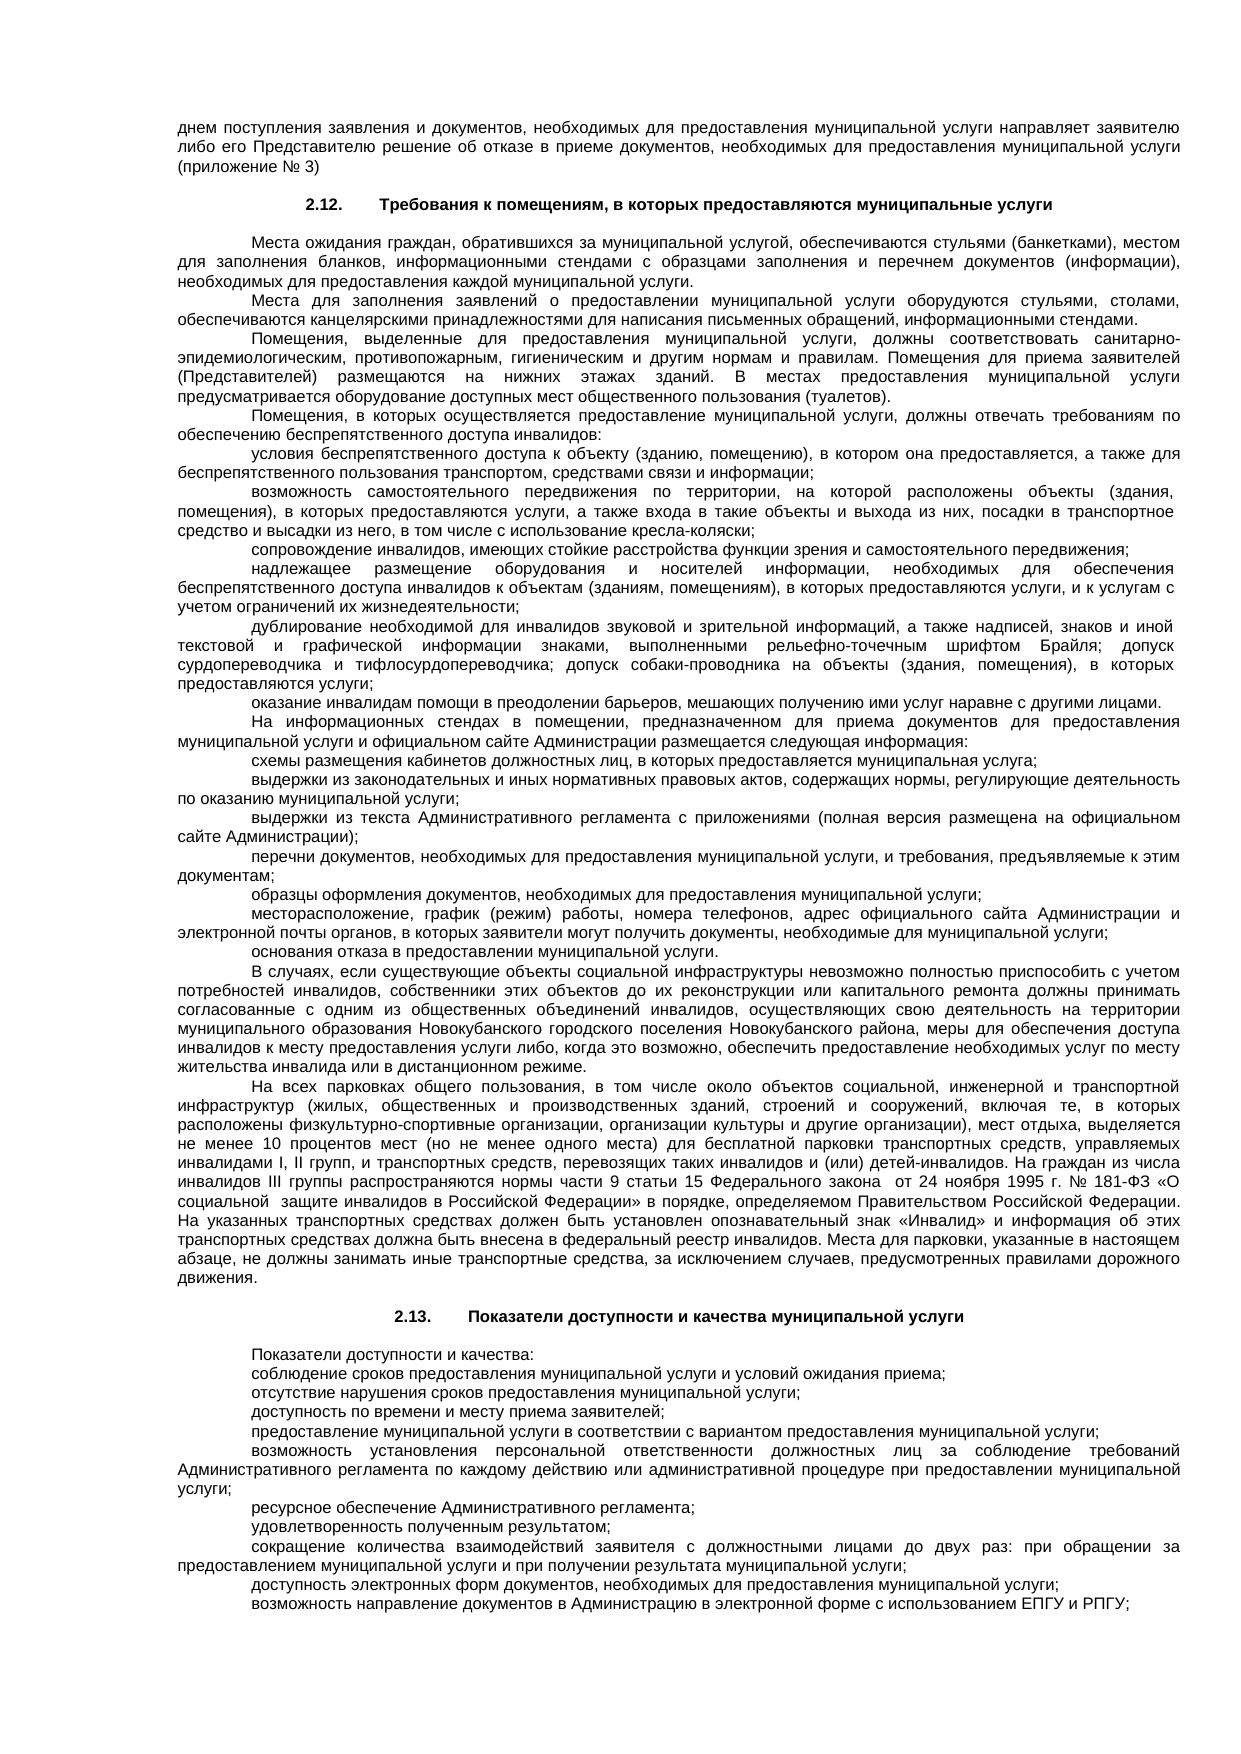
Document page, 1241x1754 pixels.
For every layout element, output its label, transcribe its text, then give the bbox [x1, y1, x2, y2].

text основания отказа в предоставлении муниципальной услуги. [177, 942, 1181, 961]
text выдержки из текста Административного регламента с приложениями (полная версия размещена на официальном сайте Администрации); [177, 808, 1181, 846]
text удовлетворенность полученным результатом; [251, 1517, 1181, 1536]
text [177, 118, 1181, 176]
text оказание инвалидам помощи в преодолении барьеров, мешающих получению ими услуг наравне с другими лицами. [177, 693, 1175, 712]
text доступность по времени и месту приема заявителей; [251, 1402, 1181, 1421]
text предоставление муниципальной услуги в соответствии с вариантом предоставления муниципальной услуги; [177, 1421, 1181, 1441]
text В случаях, если существующие объекты социальной инфраструктуры невозможно полностью приспособить с учетом потребностей инвалидов, собственники этих объектов до их реконструкции или капитального ремонта должны принимать согласованные с одним из общественных объединений инвалидов, осуществляющих свою деятельность на территории муниципального образования Новокубанского городского поселения Новокубанского района, меры для обеспечения доступа инвалидов к месту предоставления услуги либо, когда это возможно, обеспечить предоставление необходимых услуг по месту жительства инвалида или в дистанционном режиме. [177, 961, 1181, 1076]
text сокращение количества взаимодействий заявителя с должностными лицами до двух раз: при обращении за предоставлением муниципальной услуги и при получении результата муниципальной услуги; [177, 1536, 1181, 1575]
text дублирование необходимой для инвалидов звуковой и зрительной информаций, а также надписей, знаков и иной текстовой и графической информации знаками, выполненными рельефно-точечным шрифтом Брайля; допуск сурдопереводчика и тифлосурдопереводчика; допуск собаки-проводника на объекты (здания, помещения), в которых предоставляются услуги; [177, 616, 1175, 693]
text надлежащее размещение оборудования и носителей информации, необходимых для обеспечения беспрепятственного доступа инвалидов к объектам (зданиям, помещениям), в которых предоставляются услуги, и к услугам с учетом ограничений их жизнедеятельности; [177, 559, 1175, 616]
text схемы размещения кабинетов должностных лиц, в которых предоставляется муниципальная услуга; [177, 751, 1181, 770]
text возможность установления персональной ответственности должностных лиц за соблюдение требований Административного регламента по каждому действию или административной процедуре при предоставлении муниципальной услуги; [177, 1441, 1181, 1498]
text условия беспрепятственного доступа к объекту (зданию, помещению), в котором она предоставляется, а также для беспрепятственного пользования транспортом, средствами связи и информации; [177, 444, 1181, 482]
text возможность самостоятельного передвижения по территории, на которой расположены объекты (здания, помещения), в которых предоставляются услуги, а также входа в такие объекты и выхода из них, посадки в транспортное средство и высадки из него, в том числе с использование кресла-коляски; [177, 482, 1175, 540]
text возможность направление документов в Администрацию в электронной форме с использованием ЕПГУ и РПГУ; [177, 1594, 1181, 1613]
list Показатели доступности и качества муниципальной услуги [177, 1306, 1181, 1326]
text отсутствие нарушения сроков предоставления муниципальной услуги; [177, 1383, 1181, 1402]
text На информационных стендах в помещении, предназначенном для приема документов для предоставления муниципальной услуги и официальном сайте Администрации размещается следующая информация: [177, 712, 1181, 751]
text соблюдение сроков предоставления муниципальной услуги и условий ожидания приема; [177, 1364, 1181, 1383]
text доступность электронных форм документов, необходимых для предоставления муниципальной услуги; [177, 1575, 1181, 1594]
text Места ожидания граждан, обратившихся за муниципальной услугой, обеспечиваются стульями (банкетками), местом для заполнения бланков, информационными стендами с образцами заполнения и перечнем документов (информации), необходимых для предоставления каждой муниципальной услуги. [177, 233, 1181, 291]
text Помещения, выделенные для предоставления муниципальной услуги, должны соответствовать санитарно-эпидемиологическим, противопожарным, гигиеническим и другим нормам и правилам. Помещения для приема заявителей (Представителей) размещаются на нижних этажах зданий. В местах предоставления муниципальной услуги предусматривается оборудование доступных мест общественного пользования (туалетов). [177, 329, 1181, 406]
text ресурсное обеспечение Административного регламента; [251, 1498, 1181, 1517]
text Показатели доступности и качества: [177, 1345, 1181, 1364]
text Места для заполнения заявлений о предоставлении муниципальной услуги оборудуются стульями, столами, обеспечиваются канцелярскими принадлежностями для написания письменных обращений, информационными стендами. [177, 291, 1181, 329]
text образцы оформления документов, необходимых для предоставления муниципальной услуги; [177, 885, 1181, 904]
text месторасположение, график (режим) работы, номера телефонов, адрес официального сайта Администрации и электронной почты органов, в которых заявители могут получить документы, необходимые для муниципальной услуги; [177, 904, 1181, 942]
text выдержки из законодательных и иных нормативных правовых актов, содержащих нормы, регулирующие деятельность по оказанию муниципальной услуги; [177, 770, 1181, 808]
text перечни документов, необходимых для предоставления муниципальной услуги, и требования, предъявляемые к этим документам; [177, 846, 1181, 885]
text Помещения, в которых осуществляется предоставление муниципальной услуги, должны отвечать требованиям по обеспечению беспрепятственного доступа инвалидов: [177, 406, 1181, 444]
text сопровождение инвалидов, имеющих стойкие расстройства функции зрения и самостоятельного передвижения; [177, 540, 1175, 559]
text На всех парковках общего пользования, в том числе около объектов социальной, инженерной и транспортной инфраструктур (жилых, общественных и производственных зданий, строений и сооружений, включая те, в которых расположены физкультурно-спортивные организации, организации культуры и другие организации), мест отдыха, выделяется не менее 10 процентов мест (но не менее одного места) для бесплатной парковки транспортных средств, управляемых инвалидами I, II групп, и транспортных средств, перевозящих таких инвалидов и (или) детей-инвалидов. На граждан из числа инвалидов III группы распространяются нормы части 9 статьи 15 Федерального закона от 24 ноября 1995 г. № 181-ФЗ «О социальной защите инвалидов в Российской Федерации» в порядке, определяемом Правительством Российской Федерации. На указанных транспортных средствах должен быть установлен опознавательный знак «Инвалид» и информация об этих транспортных средствах должна быть внесена в федеральный реестр инвалидов. Места для парковки, указанные в настоящем абзаце, не должны занимать иные транспортные средства, за исключением случаев, предусмотренных правилами дорожного движения. [177, 1076, 1181, 1287]
list Требования к помещениям, в которых предоставляются муниципальные услуги [177, 195, 1181, 214]
